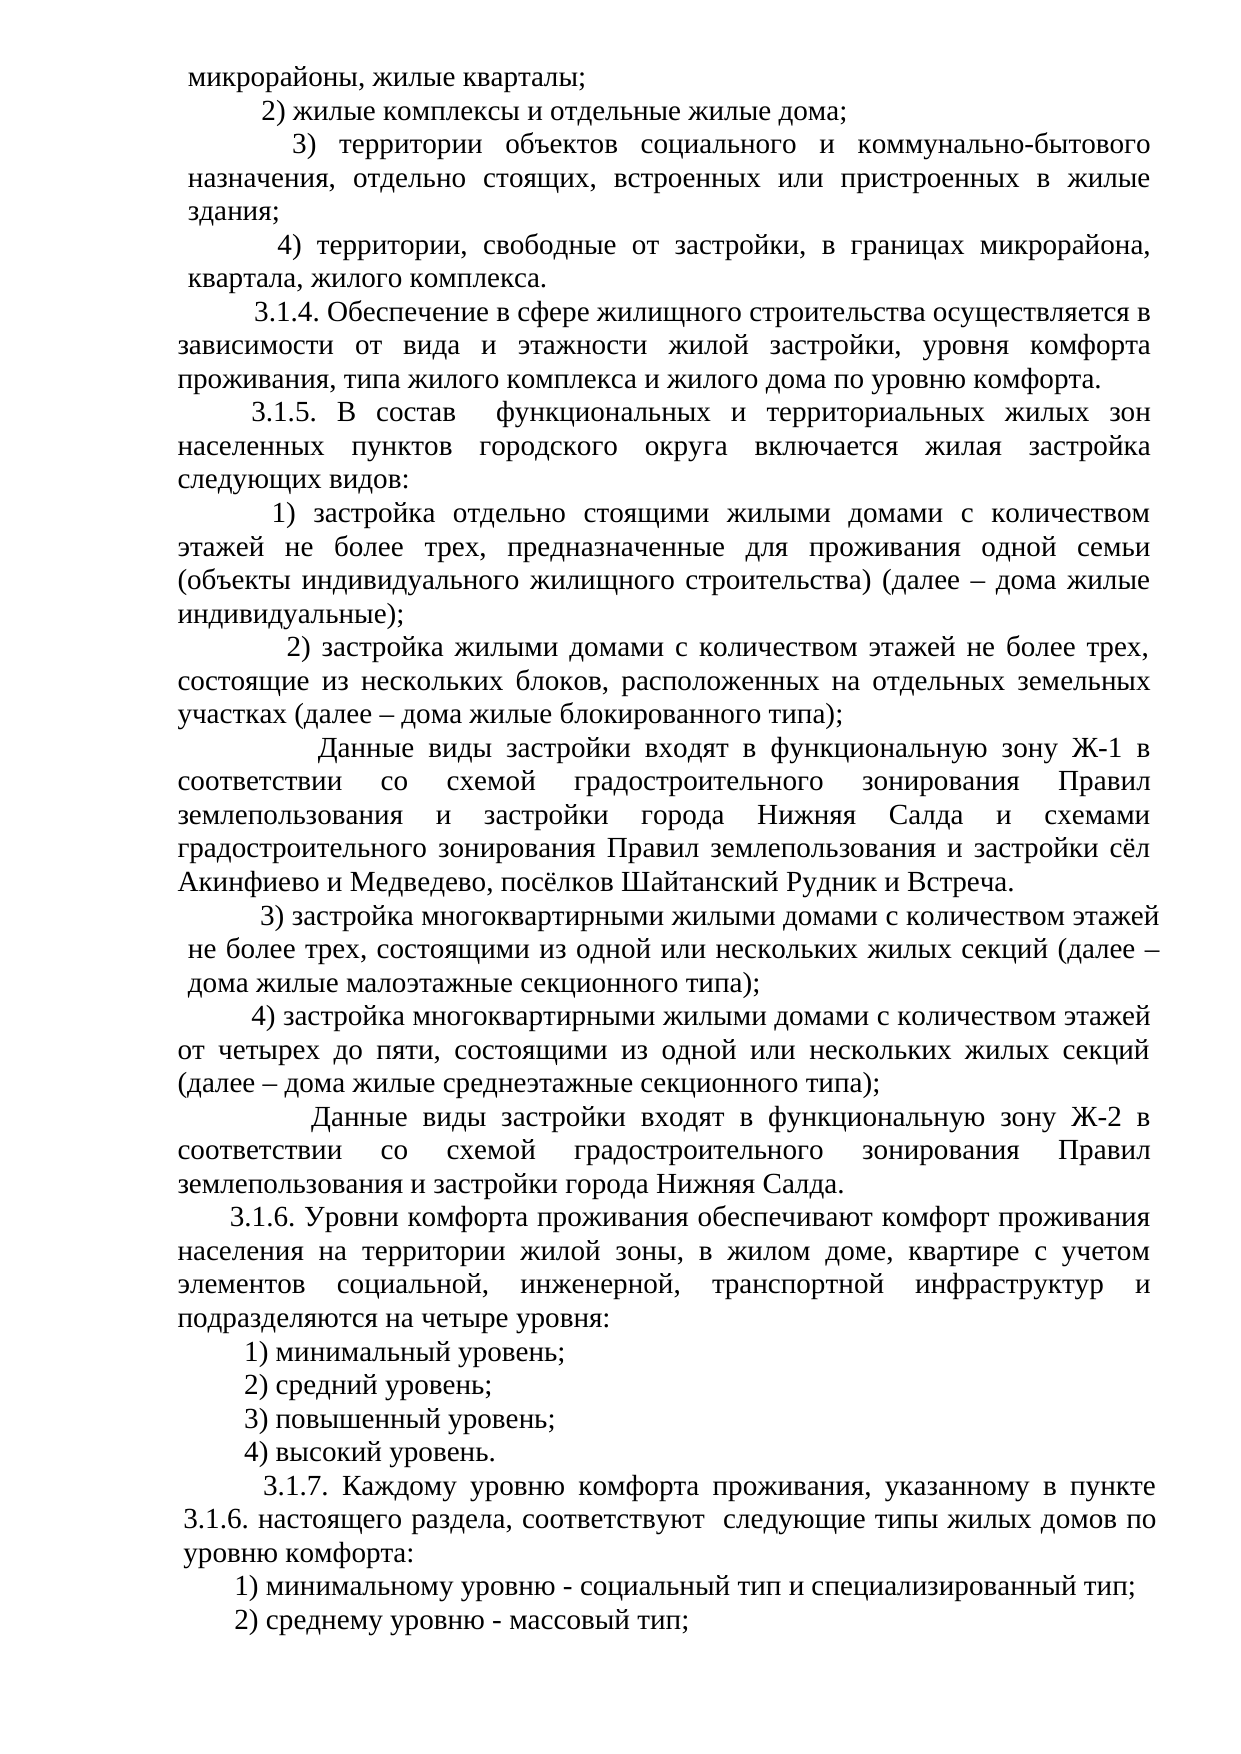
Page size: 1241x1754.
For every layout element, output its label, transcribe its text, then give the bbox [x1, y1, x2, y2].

text 2) среднему уровню - массовый тип; [177, 1602, 1098, 1636]
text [188, 59, 1151, 93]
text Данные виды застройки входят в функциональную зону Ж-1 в соответствии со схемой градостроительного зонирования Правил землепользования и застройки города Нижняя Салда и схемами градостроительного зонирования Правил землепользования и застройки сёл Акинфиево и Медведево, посёлков Шайтанский Рудник и Встреча. [177, 730, 1151, 898]
text 1) минимальному уровню - социальный тип и специализированный тип; [183, 1568, 1157, 1602]
text 2) застройка жилыми домами с количеством этажей не более трех, состоящие из нескольких блоков, расположенных на отдельных земельных участках (далее – дома жилые блокированного типа); [177, 629, 1151, 730]
text 3.1.7. Каждому уровню комфорта проживания, указанному в пункте 3.1.6. настоящего раздела, соответствуют следующие типы жилых домов по уровню комфорта: [183, 1468, 1157, 1568]
text 3.1.4. Обеспечение в сфере жилищного строительства осуществляется в зависимости от вида и этажности жилой застройки, уровня комфорта проживания, типа жилого комплекса и жилого дома по уровню комфорта. [177, 294, 1152, 394]
text 3.1.6. Уровни комфорта проживания обеспечивают комфорт проживания населения на территории жилой зоны, в жилом доме, квартире с учетом элементов социальной, инженерной, транспортной инфраструктур и подразделяются на четыре уровня: [177, 1199, 1151, 1334]
text Данные виды застройки входят в функциональную зону Ж-2 в соответствии со схемой градостроительного зонирования Правил землепользования и застройки города Нижняя Салда. [177, 1099, 1151, 1199]
text 1) минимальный уровень; [177, 1334, 1151, 1367]
text 3.1.5. В состав функциональных и территориальных жилых зон населенных пунктов городского округа включается жилая застройка следующих видов: [177, 394, 1152, 495]
text 4) застройка многоквартирными жилыми домами с количеством этажей от четырех до пяти, состоящими из одной или нескольких жилых секций (далее – дома жилые среднеэтажные секционного типа); [177, 998, 1151, 1099]
text 3) повышенный уровень; [177, 1401, 1151, 1434]
text 3) застройка многоквартирными жилыми домами с количеством этажей не более трех, состоящими из одной или нескольких жилых секций (далее – дома жилые малоэтажные секционного типа); [188, 898, 1160, 998]
text 1) застройка отдельно стоящими жилыми домами с количеством этажей не более трех, предназначенные для проживания одной семьи (объекты индивидуального жилищного строительства) (далее – дома жилые индивидуальные); [177, 495, 1151, 629]
text 2) средний уровень; [177, 1367, 1151, 1401]
text 2) жилые комплексы и отдельные жилые дома; [188, 93, 1151, 126]
text 3) территории объектов социального и коммунально-бытового назначения, отдельно стоящих, встроенных или пристроенных в жилые здания; [188, 126, 1151, 227]
text 4) высокий уровень. [177, 1434, 1151, 1468]
text 4) территории, свободные от застройки, в границах микрорайона, квартала, жилого комплекса. [188, 227, 1151, 294]
